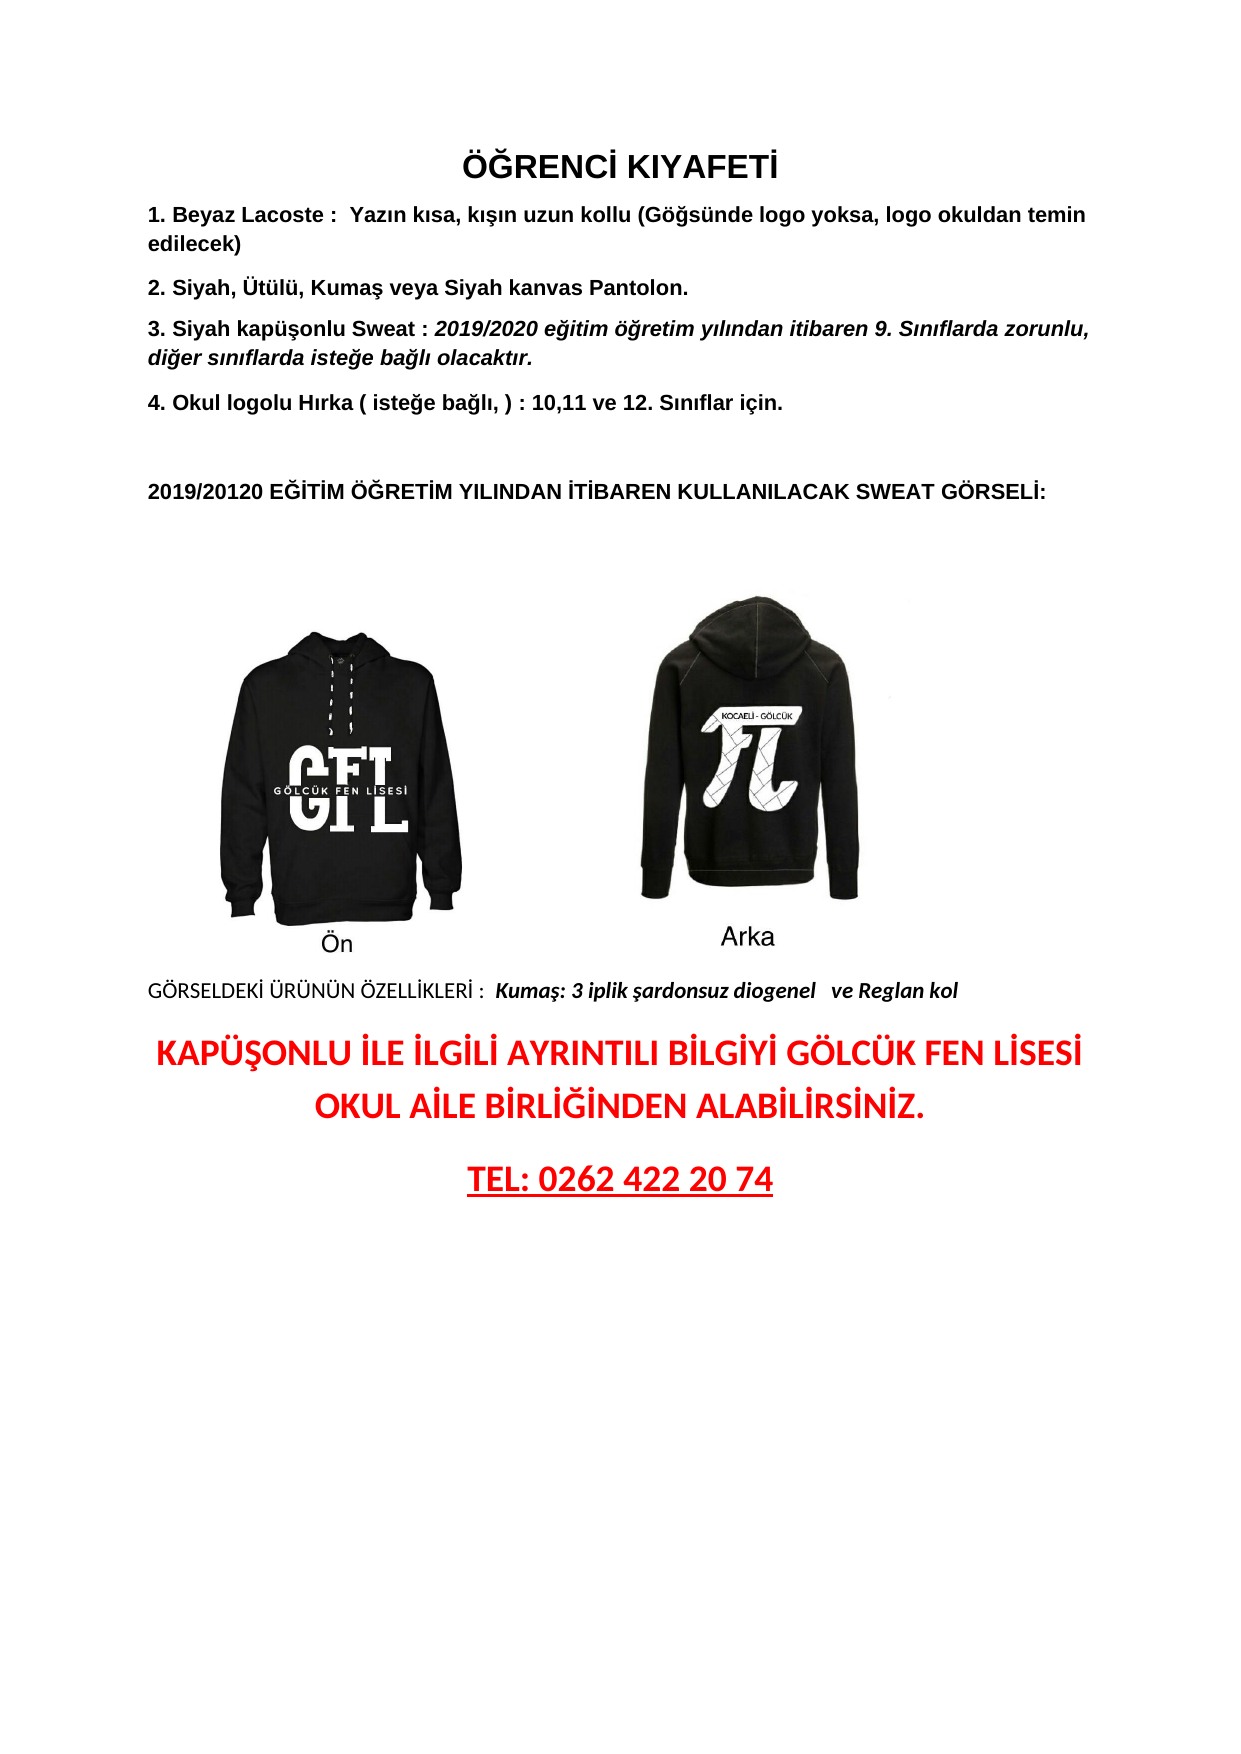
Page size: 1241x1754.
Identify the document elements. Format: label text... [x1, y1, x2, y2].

text 3. Siyah kapüşonlu Sweat : 2019/2020 eğitim öğretim yılından itibaren 9. Sınıflarda zorunlu, diğer sınıflarda isteğe bağlı olacaktır. [148, 316, 1093, 370]
picture [147, 582, 522, 956]
text 2. Siyah, Ütülü, Kumaş veya Siyah kanvas Pantolon. [148, 275, 1093, 300]
text GÖRSELDEKİ ÜRÜNÜN ÖZELLİKLERİ : Kumaş: 3 iplik şardonsuz diogenel ve Reglan kol [148, 976, 1093, 1004]
text ÖĞRENCİ KIYAFETİ [148, 148, 1093, 186]
picture [539, 503, 959, 956]
text TEL: 0262 422 20 74 [148, 1155, 1093, 1201]
text 4. Okul logolu Hırka ( isteğe bağlı, ) : 10,11 ve 12. Sınıflar için. [148, 389, 1093, 415]
text 1. Beyaz Lacoste : Yazın kısa, kışın uzun kollu (Göğsünde logo yoksa, logo okuldan temin edilecek) [148, 202, 1093, 256]
text KAPÜŞONLU İLE İLGİLİ AYRINTILI BİLGİYİ GÖLCÜK FEN LİSESİ OKUL AİLE BİRLİĞİNDEN ALABİLİRSİNİZ. [148, 1029, 1093, 1127]
